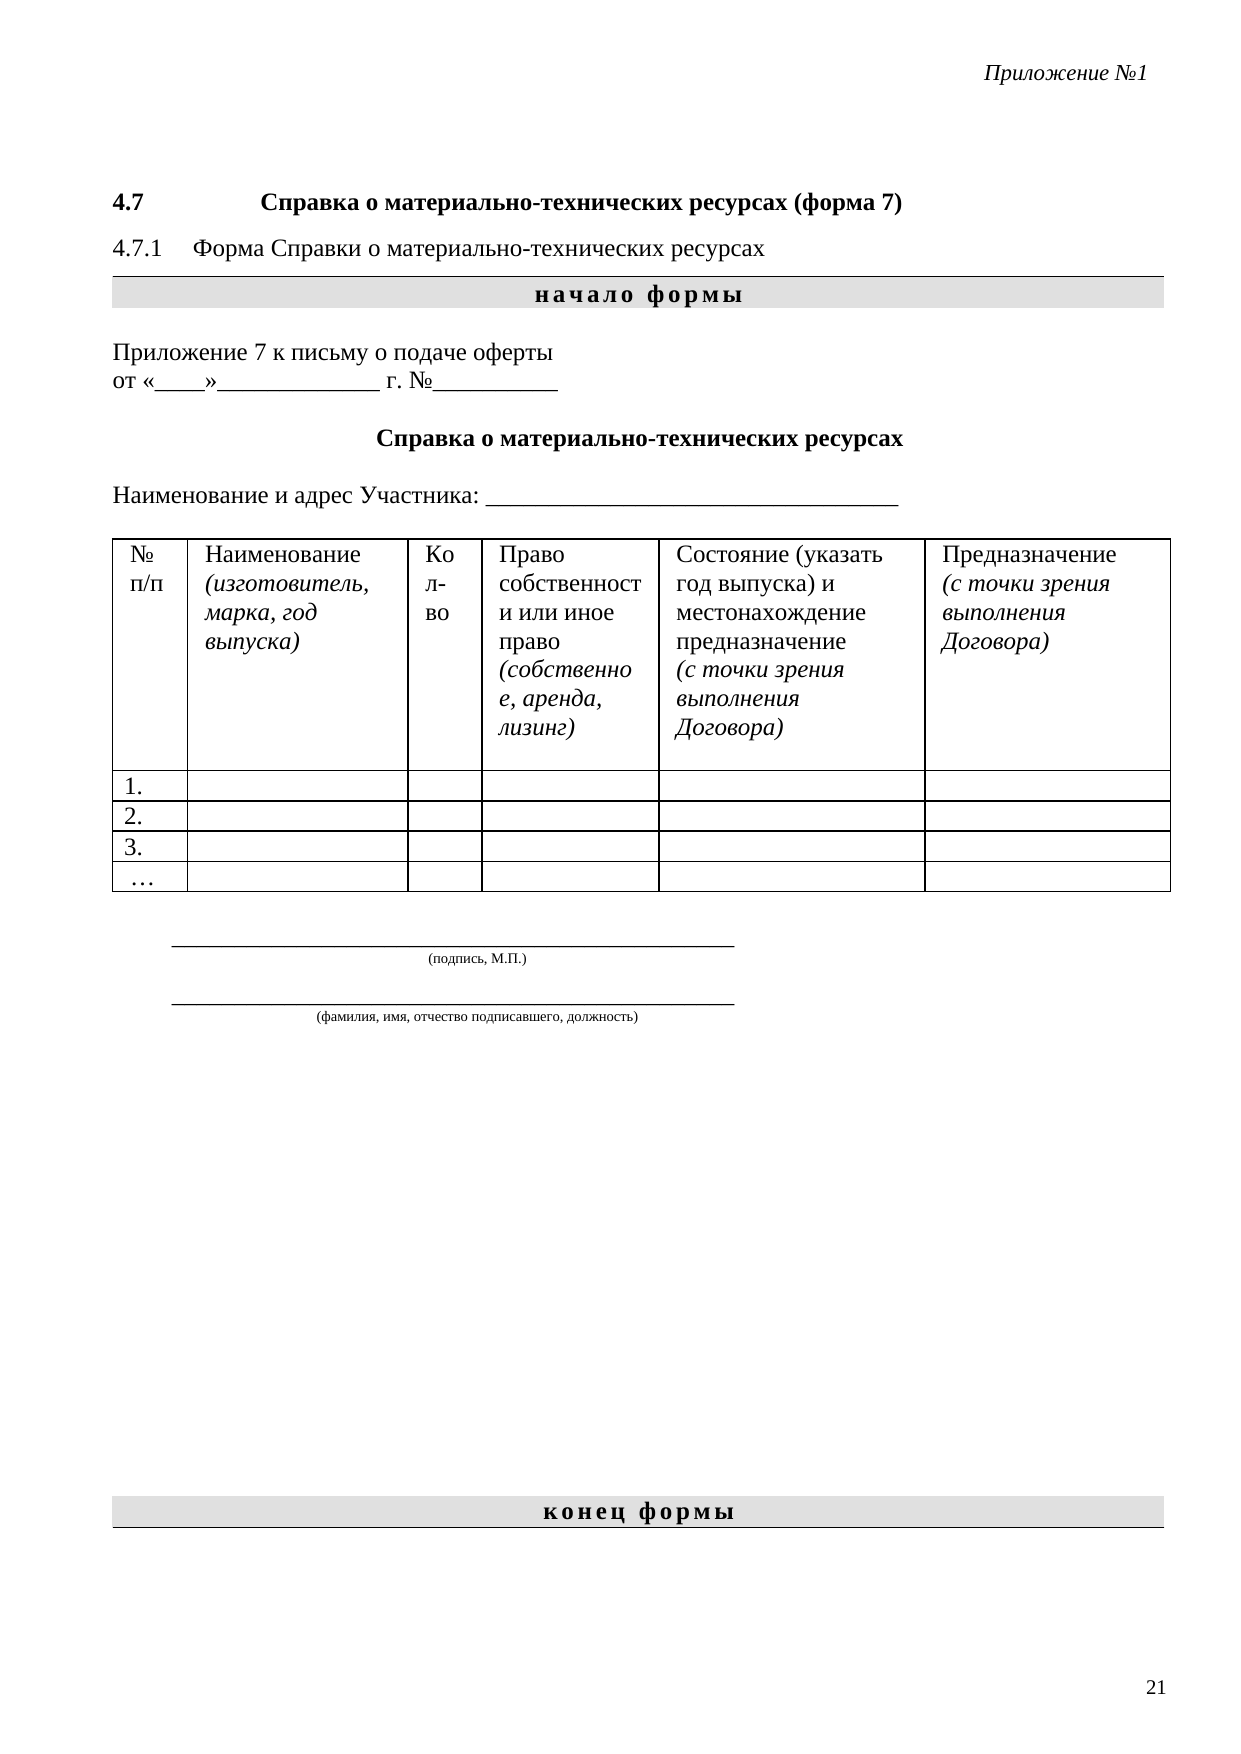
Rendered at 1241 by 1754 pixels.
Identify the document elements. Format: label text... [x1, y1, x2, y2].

text Справка о материально-технических ресурсах [112, 423, 1167, 452]
table_cell [926, 832, 1170, 861]
table_cell [113, 802, 187, 830]
table_cell [926, 771, 1170, 800]
table_cell [660, 771, 924, 800]
table_cell [409, 802, 481, 830]
subtitle Справка о материально-технических ресурсах (форма 7) [112, 187, 1167, 216]
table_cell [660, 862, 924, 891]
table_header Предназначение (с точки зрения выполнения Договора) [926, 540, 1170, 769]
table_cell [926, 802, 1170, 830]
text Форма Справки о материально-технических ресурсах [112, 233, 1167, 262]
text конец формы [112, 1496, 1164, 1528]
text _____________________________________________ [112, 921, 1167, 950]
table_header Наименование (изготовитель, марка, год выпуска) [188, 540, 407, 769]
table_cell [483, 771, 658, 800]
table_cell [188, 771, 407, 800]
table_cell [113, 832, 187, 861]
table_cell [926, 862, 1170, 891]
table_cell [660, 832, 924, 861]
text (подпись, М.П.) [112, 950, 783, 979]
table_cell [409, 771, 481, 800]
table_header Состояние (указать год выпуска) и местонахождение предназначение (с точки зрения выполнения Договора) [660, 540, 924, 769]
table_cell [409, 862, 481, 891]
table_cell [483, 802, 658, 830]
table_header Кол-во [409, 540, 481, 769]
table_cell [188, 832, 407, 861]
text начало формы [112, 277, 1164, 308]
text (фамилия, имя, отчество подписавшего, должность) [112, 1007, 783, 1036]
table_cell [188, 862, 407, 891]
text Приложение 7 к письму о подаче оферты от «____»_____________ г. №__________ [112, 337, 1167, 394]
text _____________________________________________ [112, 979, 1167, 1007]
table_header № п/п [113, 540, 187, 769]
table_cell [409, 832, 481, 861]
text Наименование и адрес Участника: _________________________________ [112, 481, 1167, 509]
table_cell [188, 802, 407, 830]
table_header Право собственности или иное право (собственное, аренда, лизинг) [483, 540, 658, 769]
table_cell [483, 832, 658, 861]
table_cell [660, 802, 924, 830]
table_cell [483, 862, 658, 891]
table_cell [113, 771, 187, 800]
table_cell … [113, 862, 187, 891]
